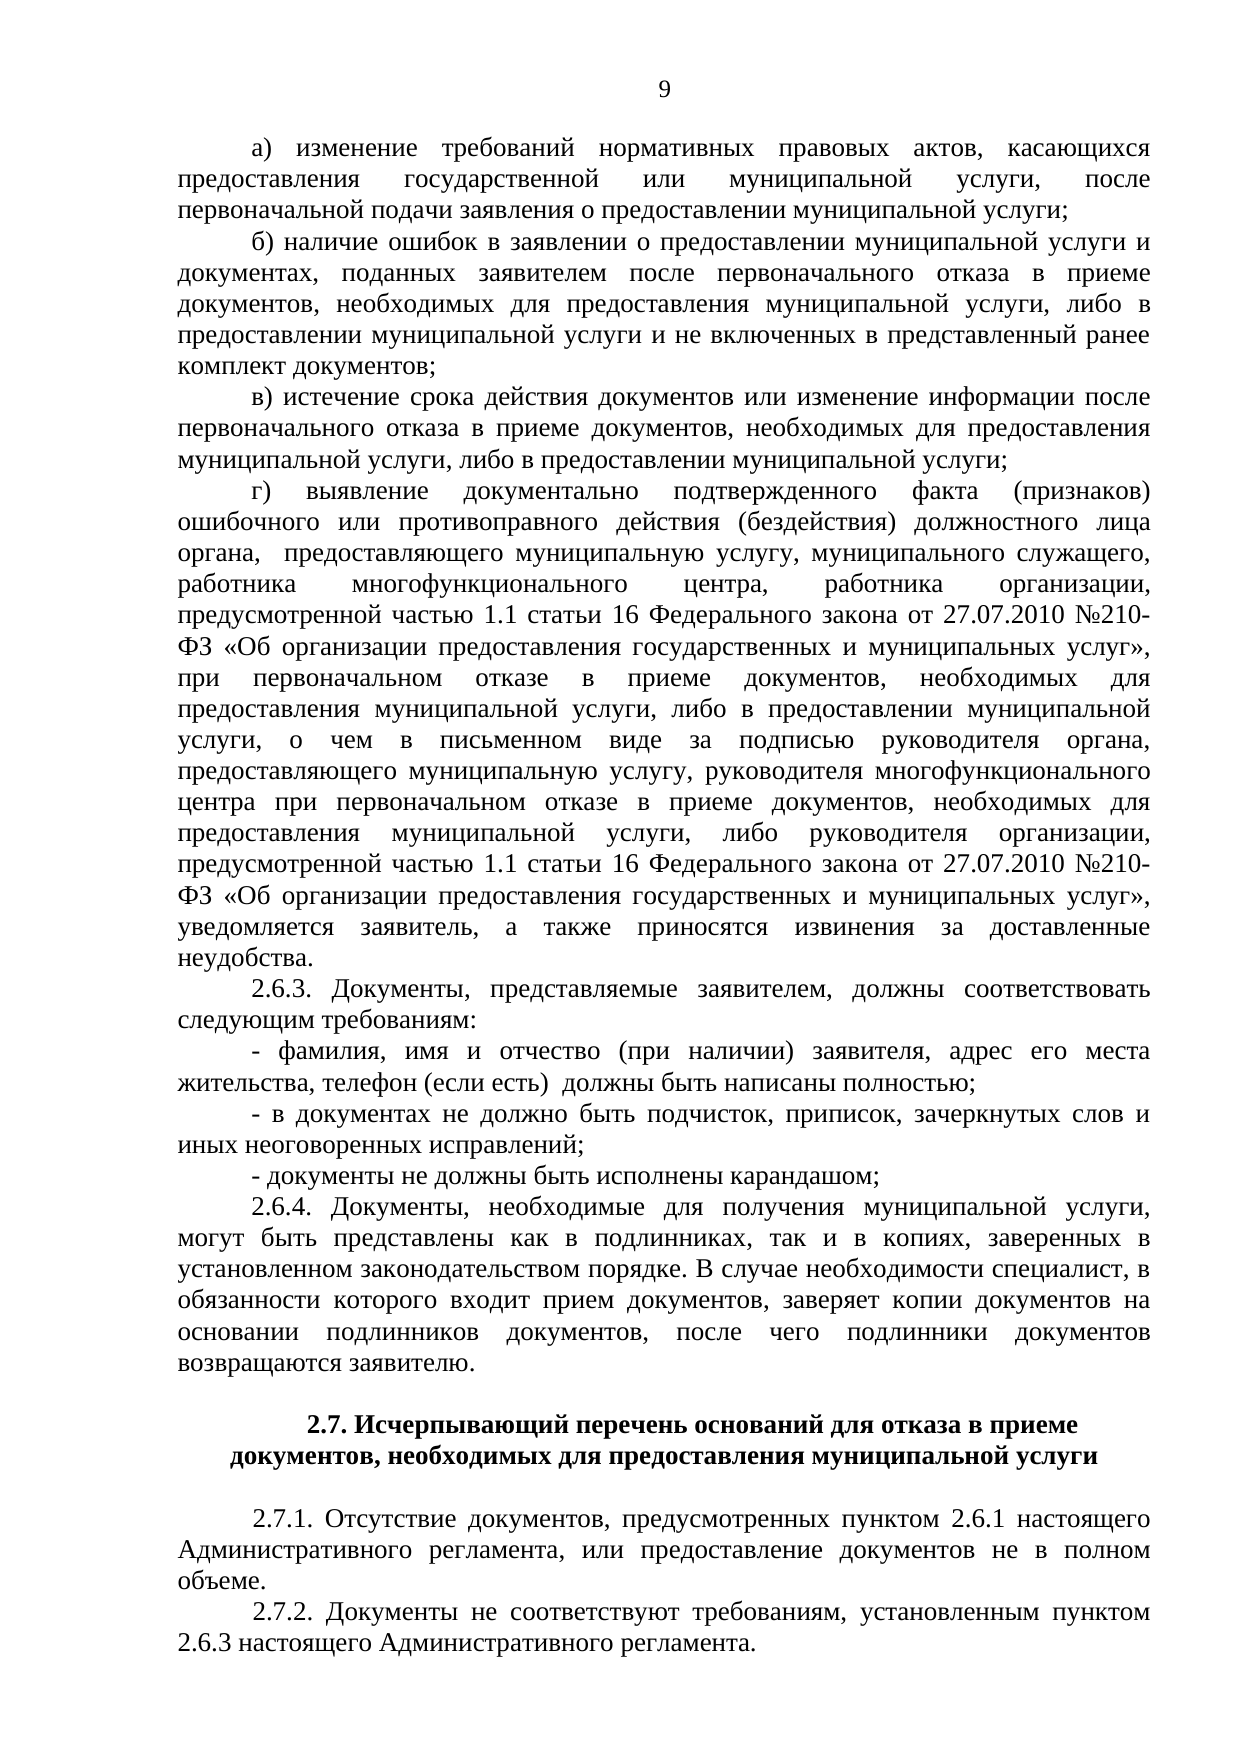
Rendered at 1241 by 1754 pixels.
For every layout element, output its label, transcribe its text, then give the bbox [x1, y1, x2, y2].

text 2.6.4. Документы, необходимые для получения муниципальной услуги, могут быть представлены как в подлинниках, так и в копиях, заверенных в установленном законодательством порядке. В случае необходимости специалист, в обязанности которого входит прием документов, заверяет копии документов на основании подлинников документов, после чего подлинники документов возвращаются заявителю. [177, 1190, 1152, 1377]
text - документы не должны быть исполнены карандашом; [177, 1159, 1152, 1190]
text в) истечение срока действия документов или изменение информации после первоначального отказа в приеме документов, необходимых для предоставления муниципальной услуги, либо в предоставлении муниципальной услуги; [177, 380, 1152, 474]
text 2.6.3. Документы, представляемые заявителем, должны соответствовать следующим требованиям: [177, 972, 1152, 1034]
text - в документах не должно быть подчисток, приписок, зачеркнутых слов и иных неоговоренных исправлений; [177, 1097, 1152, 1159]
text а) изменение требований нормативных правовых актов, касающихся предоставления государственной или муниципальной услуги, после первоначальной подачи заявления о предоставлении муниципальной услуги; [177, 131, 1152, 225]
text 2.7.2. Документы не соответствуют требованиям, установленным пунктом 2.6.3 настоящего Административного регламента. [177, 1595, 1152, 1657]
text 2.7.1. Отсутствие документов, предусмотренных пунктом 2.6.1 настоящего Административного регламента, или предоставление документов не в полном объеме. [177, 1502, 1152, 1595]
text - фамилия, имя и отчество (при наличии) заявителя, адрес его места жительства, телефон (если есть) должны быть написаны полностью; [177, 1034, 1152, 1097]
text б) наличие ошибок в заявлении о предоставлении муниципальной услуги и документах, поданных заявителем после первоначального отказа в приеме документов, необходимых для предоставления муниципальной услуги, либо в предоставлении муниципальной услуги и не включенных в представленный ранее комплект документов; [177, 225, 1152, 380]
text 2.7. Исчерпывающий перечень оснований для отказа в приеме документов, необходимых для предоставления муниципальной услуги [177, 1408, 1152, 1471]
text г) выявление документально подтвержденного факта (признаков) ошибочного или противоправного действия (бездействия) должностного лица органа, предоставляющего муниципальную услугу, муниципального служащего, работника многофункционального центра, работника организации, предусмотренной частью 1.1 статьи 16 Федерального закона от 27.07.2010 №210-ФЗ «Об организации предоставления государственных и муниципальных услуг», при первоначальном отказе в приеме документов, необходимых для предоставления муниципальной услуги, либо в предоставлении муниципальной услуги, о чем в письменном виде за подписью руководителя органа, предоставляющего муниципальную услугу, руководителя многофункционального центра при первоначальном отказе в приеме документов, необходимых для предоставления муниципальной услуги, либо руководителя организации, предусмотренной частью 1.1 статьи 16 Федерального закона от 27.07.2010 №210-ФЗ «Об организации предоставления государственных и муниципальных услуг», уведомляется заявитель, а также приносятся извинения за доставленные неудобства. [177, 474, 1152, 972]
